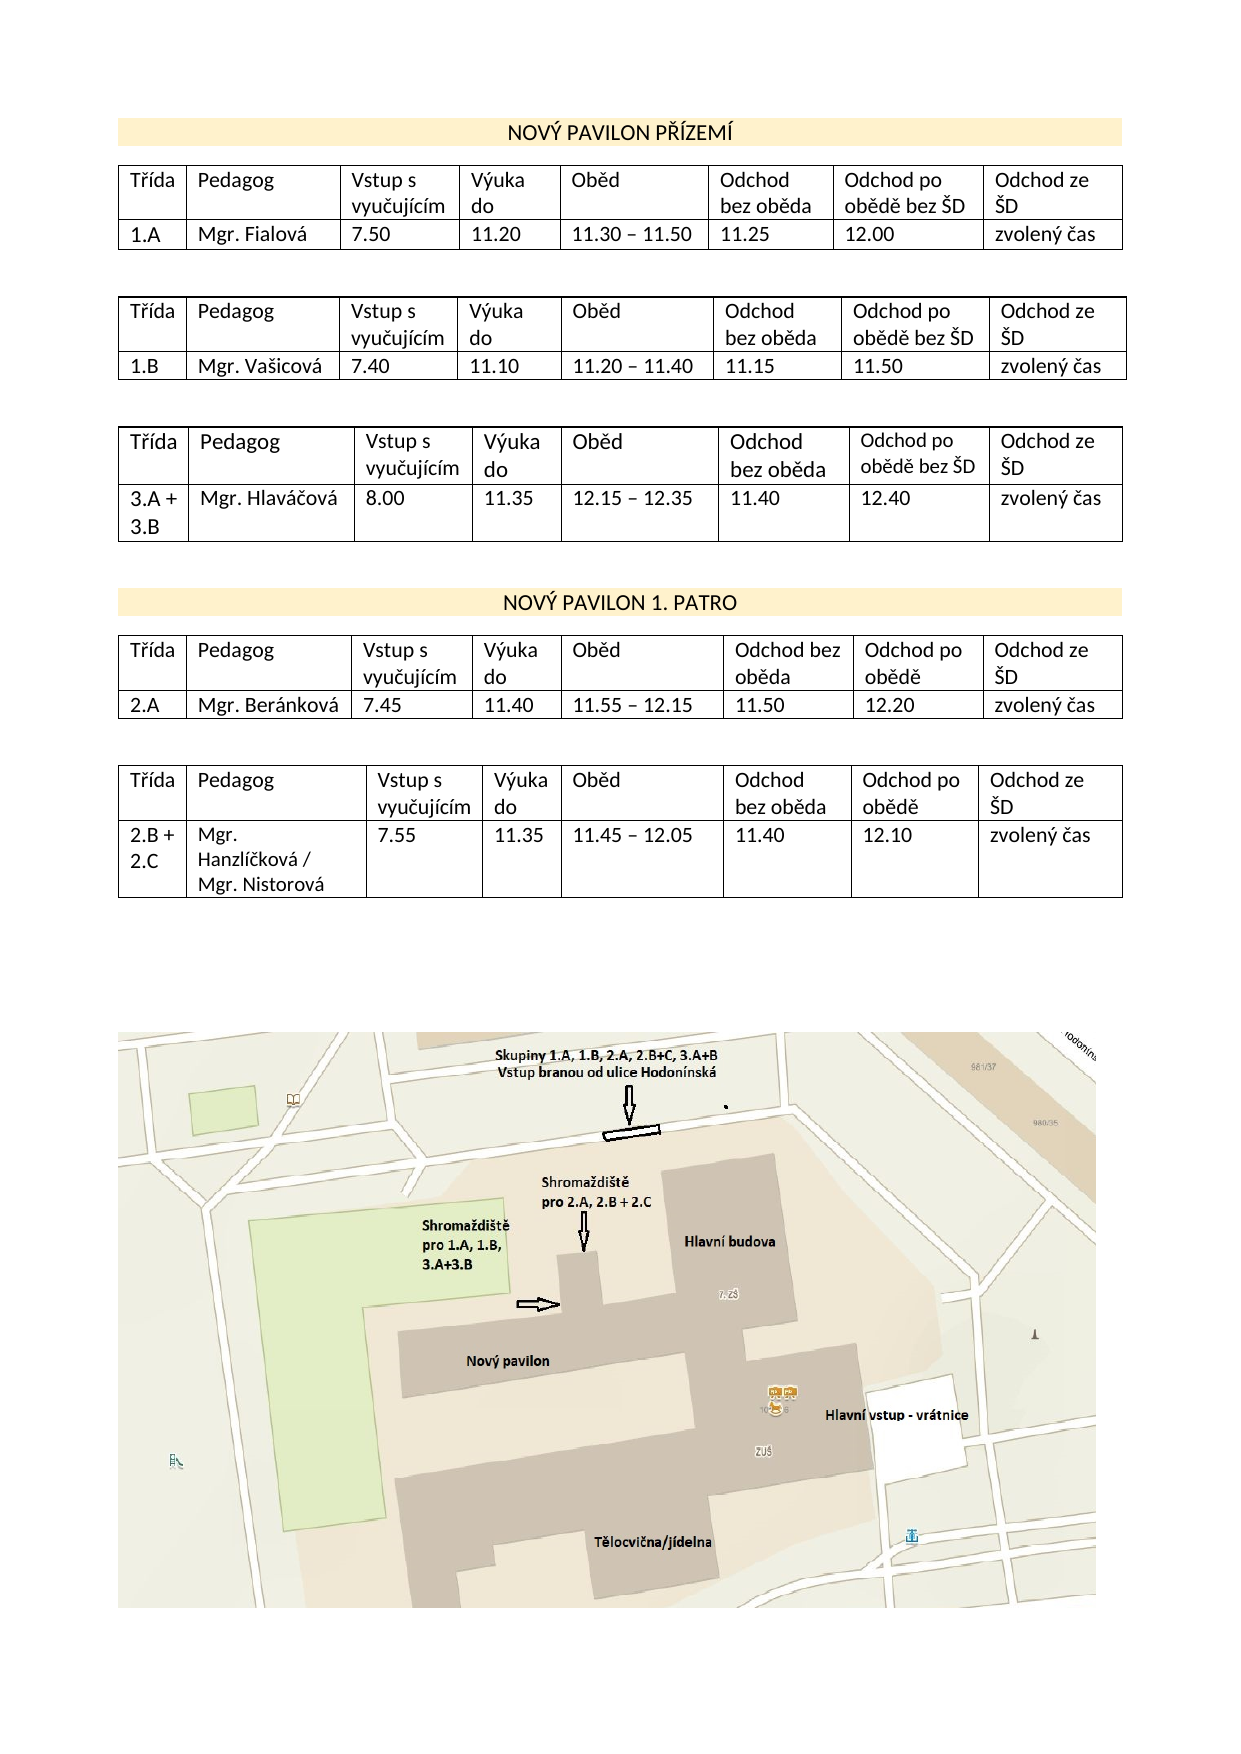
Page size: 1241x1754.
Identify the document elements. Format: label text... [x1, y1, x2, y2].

table_cell 7.50 [341, 220, 459, 248]
table_cell 11.40 [719, 485, 849, 541]
table_header Odchod po obědě bez ŠD [850, 428, 989, 483]
table_header Vstup s vyučujícím [367, 766, 482, 820]
table_header Oběd [561, 166, 708, 219]
table_header Oběd [562, 428, 718, 483]
table_cell 2.B + 2.C [119, 821, 186, 897]
table_cell 3.A + 3.B [119, 485, 188, 541]
table_cell 11.35 [473, 485, 561, 541]
table_cell 7.40 [340, 352, 457, 378]
table_header Třída [119, 766, 186, 820]
table_header Výuka do [473, 636, 561, 690]
table_cell 1.A [119, 220, 186, 248]
table_header Odchod po obědě [852, 766, 978, 820]
table_header Odchod ze ŠD [990, 428, 1122, 483]
table_header Třída [119, 166, 186, 219]
table_cell 11.20 [460, 220, 560, 248]
table_cell 11.30 – 11.50 [561, 220, 708, 248]
table_cell 11.50 [842, 352, 989, 378]
table_cell 11.10 [458, 352, 561, 378]
table_header Oběd [562, 636, 723, 690]
table_header Výuka do [460, 166, 560, 219]
table_header Výuka do [458, 298, 561, 351]
table_header Třída [119, 298, 186, 351]
table_cell 1.B [119, 352, 186, 378]
table_cell 12.15 – 12.35 [562, 485, 718, 541]
table_cell zvolený čas [984, 220, 1122, 248]
table_cell 11.25 [709, 220, 833, 248]
table_header Výuka do [483, 766, 561, 820]
table_cell 8.00 [355, 485, 472, 541]
text NOVÝ PAVILON 1. PATRO [118, 588, 1122, 616]
table_cell 12.00 [834, 220, 983, 248]
table_header Odchod ze ŠD [984, 166, 1122, 219]
table_cell Mgr. Hanzlíčková / Mgr. Nistorová [187, 821, 366, 897]
table_cell 11.35 [483, 821, 561, 897]
table_header Vstup s vyučujícím [355, 428, 472, 483]
table_header Pedagog [187, 298, 339, 351]
table_cell 7.55 [367, 821, 482, 897]
text NOVÝ PAVILON PŘÍZEMÍ [118, 118, 1122, 146]
table_header Vstup s vyučujícím [341, 166, 459, 219]
table_header Vstup s vyučujícím [340, 298, 457, 351]
table_cell 11.40 [724, 821, 851, 897]
table_cell Mgr. Vašicová [187, 352, 339, 378]
table_header Vstup s vyučujícím [352, 636, 472, 690]
table_header Odchod bez oběda [719, 428, 849, 483]
table_header Odchod po obědě bez ŠD [834, 166, 983, 219]
table_header Odchod ze ŠD [990, 298, 1126, 351]
table_header Odchod po obědě bez ŠD [842, 298, 989, 351]
table_cell 12.20 [854, 691, 983, 717]
table_header Třída [119, 428, 188, 483]
table_cell 11.40 [473, 691, 561, 717]
table_header Odchod ze ŠD [979, 766, 1122, 820]
table_cell 11.45 – 12.05 [562, 821, 723, 897]
table_header Pedagog [187, 636, 351, 690]
table_cell 11.55 – 12.15 [562, 691, 723, 717]
table_cell Mgr. Hlaváčová [189, 485, 354, 541]
table_header Oběd [562, 298, 713, 351]
table_header Pedagog [189, 428, 354, 483]
table_header Třída [119, 636, 186, 690]
table_header Odchod bez oběda [714, 298, 841, 351]
table_header Pedagog [187, 166, 340, 219]
table_cell 2.A [119, 691, 186, 717]
table_cell 11.20 – 11.40 [562, 352, 713, 378]
table_header Odchod bez oběda [724, 636, 853, 690]
table_cell zvolený čas [979, 821, 1122, 897]
picture [118, 1032, 1096, 1608]
table_cell 12.10 [852, 821, 978, 897]
table_header Oběd [562, 766, 723, 820]
table_header Odchod bez oběda [724, 766, 851, 820]
table_header Odchod po obědě [854, 636, 983, 690]
table_header Pedagog [187, 766, 366, 820]
table_cell zvolený čas [984, 691, 1122, 717]
table_cell zvolený čas [990, 352, 1126, 378]
table_header Odchod ze ŠD [984, 636, 1122, 690]
table_cell zvolený čas [990, 485, 1122, 541]
table_header Výuka do [473, 428, 561, 483]
table_cell 7.45 [352, 691, 472, 717]
table_cell 12.40 [850, 485, 989, 541]
table_cell Mgr. Beránková [187, 691, 351, 717]
table_cell 11.15 [714, 352, 841, 378]
table_cell Mgr. Fialová [187, 220, 340, 248]
table_header Odchod bez oběda [709, 166, 833, 219]
table_cell 11.50 [724, 691, 853, 717]
